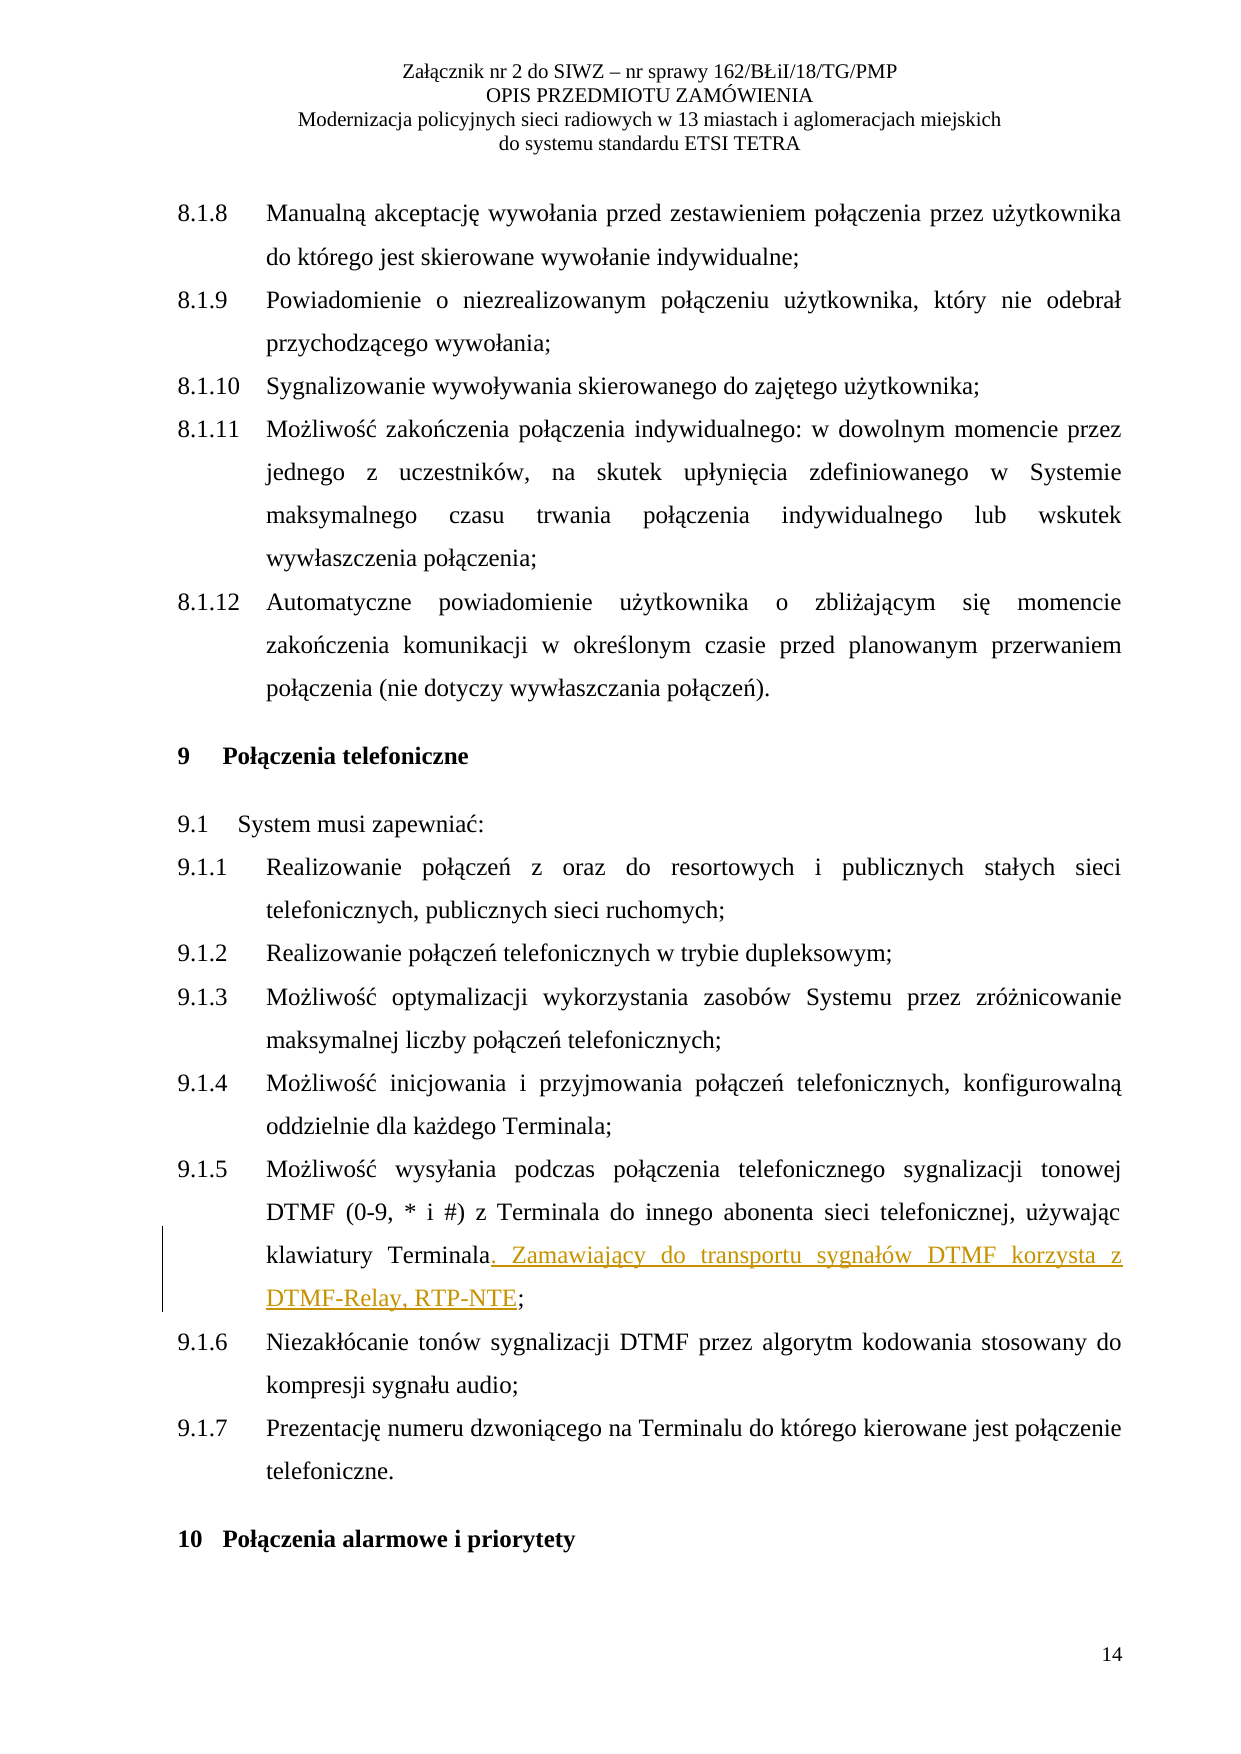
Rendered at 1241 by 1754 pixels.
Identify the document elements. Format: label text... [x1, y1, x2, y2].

subtitle Możliwość wysyłania podczas połączenia telefonicznego sygnalizacji tonowej DTMF (0-9, * i #) z Terminala do innego abonenta sieci telefonicznej, używając klawiatury Terminala; [177, 1154, 1122, 1312]
subtitle Manualną akceptację wywołania przed zestawieniem połączenia przez użytkownika do którego jest skierowane wywołanie indywidualne; [177, 198, 1122, 270]
subtitle Automatyczne powiadomienie użytkownika o zbliżającym się momencie zakończenia komunikacji w określonym czasie przed planowanym przerwaniem połączenia (nie dotyczy wywłaszczania połączeń). [177, 587, 1122, 702]
subtitle Możliwość inicjowania i przyjmowania połączeń telefonicznych, konfigurowalną oddzielnie dla każdego Terminala; [177, 1068, 1122, 1140]
subtitle Sygnalizowanie wywoływania skierowanego do zajętego użytkownika; [177, 371, 1122, 400]
subtitle Realizowanie połączeń telefonicznych w trybie dupleksowym; [177, 938, 1122, 967]
subtitle Połączenia alarmowe i priorytety [177, 1524, 1122, 1553]
subtitle Powiadomienie o niezrealizowanym połączeniu użytkownika, który nie odebrał przychodzącego wywołania; [177, 285, 1122, 357]
subtitle Niezakłócanie tonów sygnalizacji DTMF przez algorytm kodowania stosowany do kompresji sygnału audio; [177, 1327, 1122, 1398]
subtitle Możliwość optymalizacji wykorzystania zasobów Systemu przez zróżnicowanie maksymalnej liczby połączeń telefonicznych; [177, 982, 1122, 1053]
subtitle Możliwość zakończenia połączenia indywidualnego: w dowolnym momencie przez jednego z uczestników, na skutek upłynięcia zdefiniowanego w Systemie maksymalnego czasu trwania połączenia indywidualnego lub wskutek wywłaszczenia połączenia; [177, 414, 1122, 572]
subtitle Połączenia telefoniczne [177, 741, 1122, 770]
subtitle Prezentację numeru dzwoniącego na Terminalu do którego kierowane jest połączenie telefoniczne. [177, 1413, 1122, 1485]
subtitle Realizowanie połączeń z oraz do resortowych i publicznych stałych sieci telefonicznych, publicznych sieci ruchomych; [177, 852, 1122, 924]
subtitle System musi zapewniać: [177, 809, 1122, 838]
